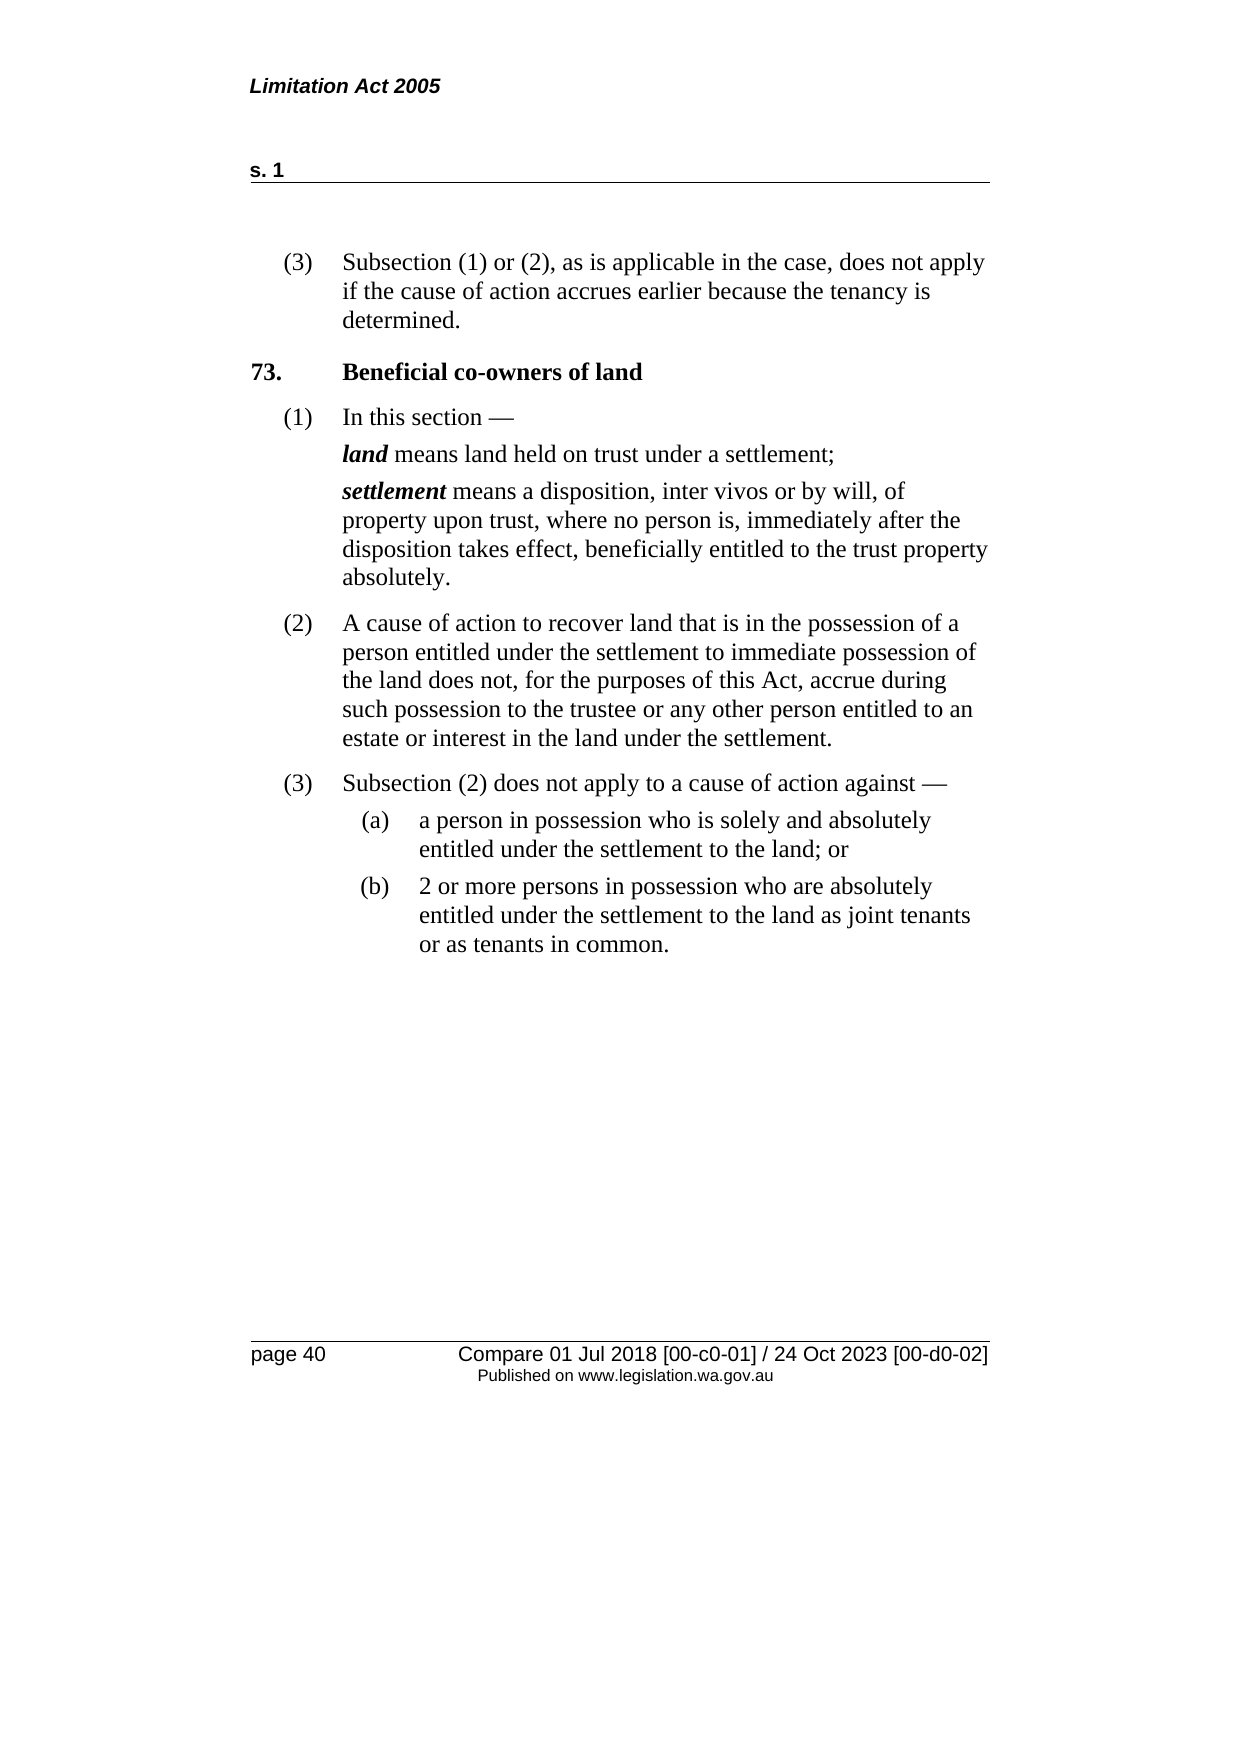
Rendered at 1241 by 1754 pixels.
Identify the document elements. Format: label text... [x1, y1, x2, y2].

subtitle 73. Beneficial co-owners of land [251, 357, 990, 385]
text land means land held on trust under a settlement; [251, 439, 990, 468]
text (b) 2 or more persons in possession who are absolutely entitled under the settlement to the land as joint tenants or as tenants in common. [251, 871, 990, 957]
text (3) Subsection (1) or (2), as is applicable in the case, does not apply if the cause of action accrues earlier because the tenancy is determined. [251, 247, 990, 334]
text settlement means a disposition, inter vivos or by will, of property upon trust, where no person is, immediately after the disposition takes effect, beneficially entitled to the trust property absolutely. [251, 476, 990, 591]
text (a) a person in possession who is solely and absolutely entitled under the settlement to the land; or [251, 805, 990, 863]
text (2) A cause of action to recover land that is in the possession of a person entitled under the settlement to immediate possession of the land does not, for the purposes of this Act, accrue during such possession to the trustee or any other person entitled to an estate or interest in the land under the settlement. [251, 608, 990, 752]
text (1) In this section — [251, 402, 990, 431]
text (3) Subsection (2) does not apply to a cause of action against — [251, 768, 990, 797]
